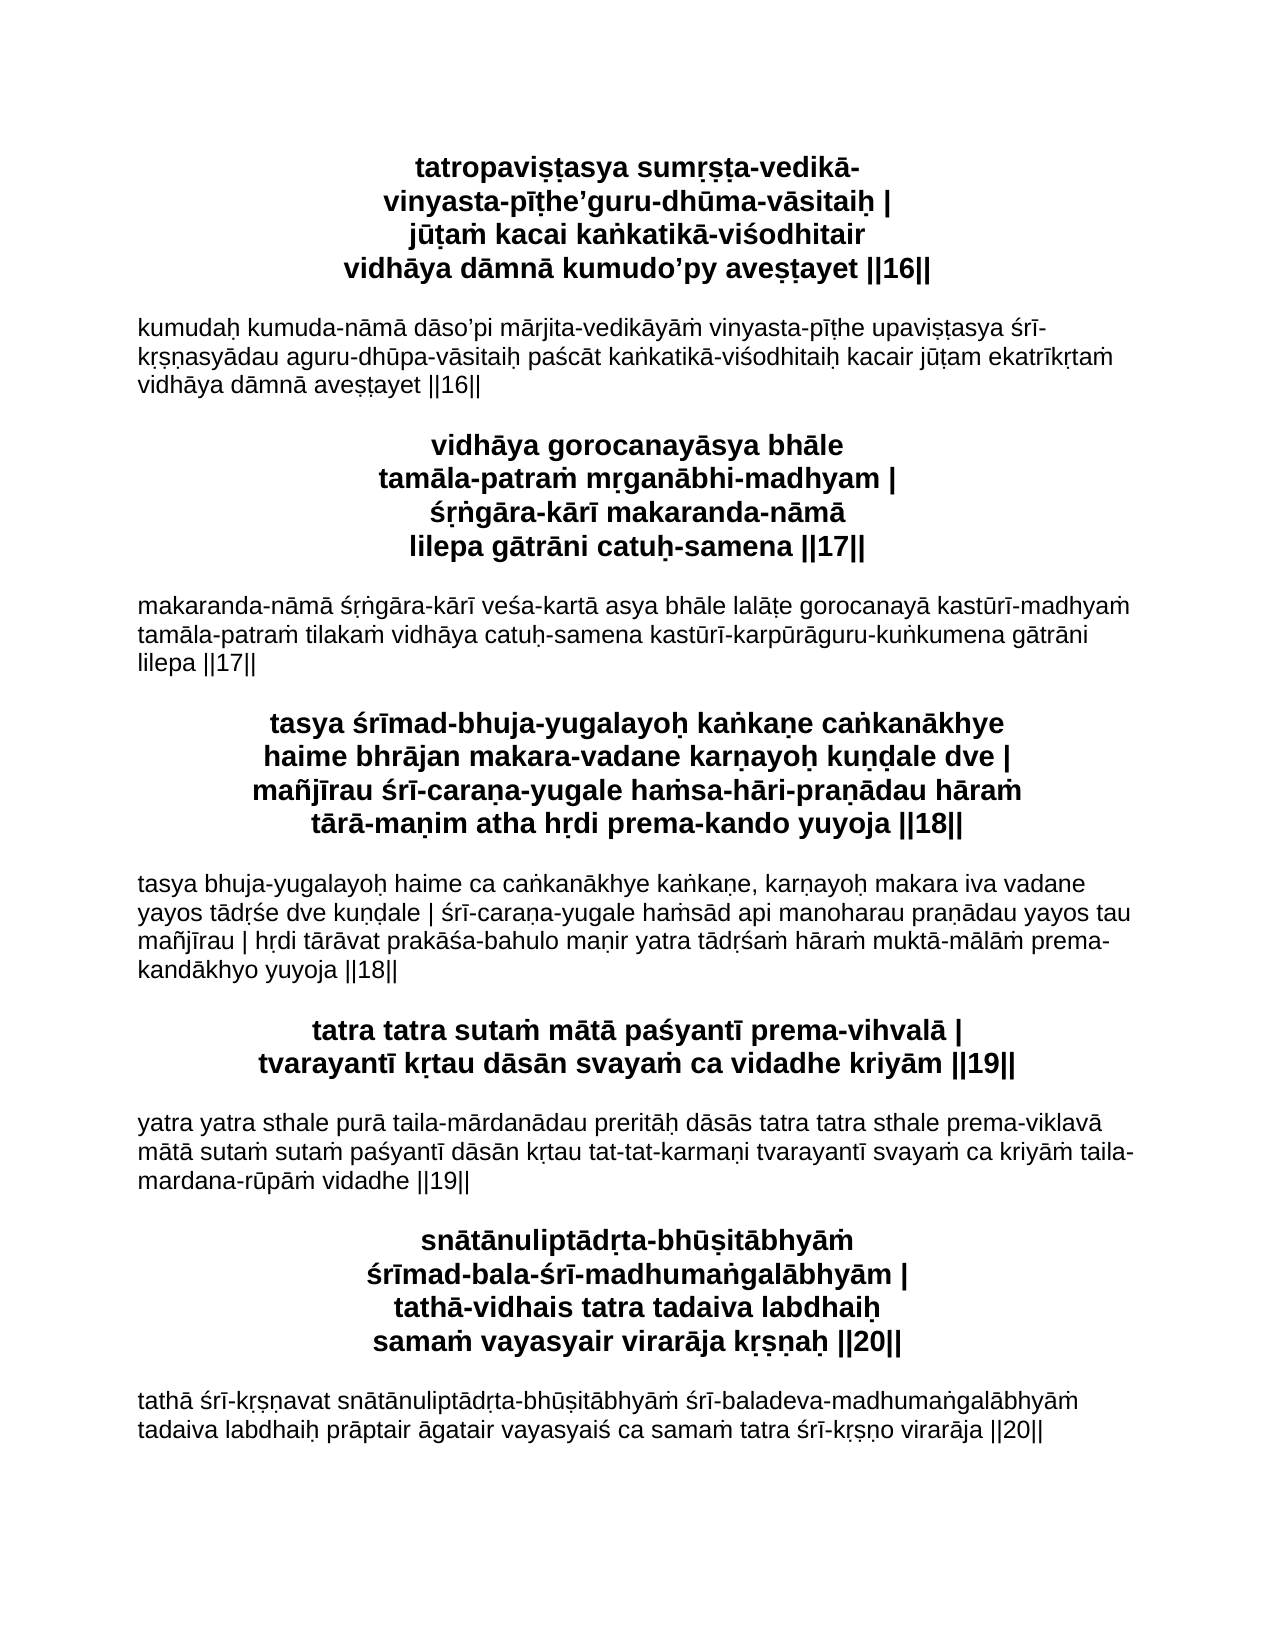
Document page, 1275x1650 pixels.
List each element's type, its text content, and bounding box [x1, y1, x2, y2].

text tasya bhuja-yugalayoḥ haime ca caṅkanākhye kaṅkaṇe, karṇayoḥ makara iva vadane yayos tādṛśe dve kuṇḍale | śrī-caraṇa-yugale haṁsād api manoharau praṇādau yayos tau mañjīrau | hṛdi tārāvat prakāśa-bahulo maṇir yatra tādṛśaṁ hāraṁ muktā-mālāṁ prema-kandākhyo yuyoja ||18|| [137, 869, 1138, 984]
text tasya śrīmad-bhuja-yugalayoḥ kaṅkaṇe caṅkanākhye [137, 706, 1138, 739]
text tvarayantī kṛtau dāsān svayaṁ ca vidadhe kriyām ||19|| [137, 1046, 1138, 1079]
text jūṭaṁ kacai kaṅkatikā-viśodhitair [137, 217, 1138, 251]
text tathā-vidhais tatra tadaiva labdhaiḥ [137, 1290, 1138, 1324]
text tatropaviṣṭasya sumṛṣṭa-vedikā- [137, 150, 1138, 183]
text tatra tatra sutaṁ mātā paśyantī prema-vihvalā | [137, 1012, 1138, 1046]
text śṛṅgāra-kārī makaranda-nāmā [137, 495, 1138, 528]
text samaṁ vayasyair virarāja kṛṣṇaḥ ||20|| [137, 1324, 1138, 1357]
text makaranda-nāmā śṛṅgāra-kārī veśa-kartā asya bhāle lalāṭe gorocanayā kastūrī-madhyaṁ tamāla-patraṁ tilakaṁ vidhāya catuḥ-samena kastūrī-karpūrāguru-kuṅkumena gātrāni lilepa ||17|| [137, 591, 1138, 677]
text vidhāya gorocanayāsya bhāle [137, 428, 1138, 461]
text snātānuliptādṛta-bhūṣitābhyāṁ [137, 1223, 1138, 1257]
text yatra yatra sthale purā taila-mārdanādau preritāḥ dāsās tatra tatra sthale prema-viklavā mātā sutaṁ sutaṁ paśyantī dāsān kṛtau tat-tat-karmaṇi tvarayantī svayaṁ ca kriyāṁ taila-mardana-rūpāṁ vidadhe ||19|| [137, 1108, 1138, 1194]
text vidhāya dāmnā kumudo’py aveṣṭayet ||16|| [137, 251, 1138, 284]
text tārā-maṇim atha hṛdi prema-kando yuyoja ||18|| [137, 806, 1138, 840]
text vinyasta-pīṭhe’guru-dhūma-vāsitaiḥ | [137, 183, 1138, 217]
text haime bhrājan makara-vadane karṇayoḥ kuṇḍale dve | [137, 739, 1138, 773]
text kumudaḥ kumuda-nāmā dāso’pi mārjita-vedikāyāṁ vinyasta-pīṭhe upaviṣṭasya śrī-kṛṣṇasyādau aguru-dhūpa-vāsitaiḥ paścāt kaṅkatikā-viśodhitaiḥ kacair jūṭam ekatrīkṛtaṁ vidhāya dāmnā aveṣṭayet ||16|| [137, 313, 1138, 399]
text tamāla-patraṁ mṛganābhi-madhyam | [137, 461, 1138, 495]
text tathā śrī-kṛṣṇavat snātānuliptādṛta-bhūṣitābhyāṁ śrī-baladeva-madhumaṅgalābhyāṁ tadaiva labdhaiḥ prāptair āgatair vayasyaiś ca samaṁ tatra śrī-kṛṣṇo virarāja ||20|| [137, 1386, 1138, 1444]
text lilepa gātrāni catuḥ-samena ||17|| [137, 528, 1138, 562]
text mañjīrau śrī-caraṇa-yugale haṁsa-hāri-praṇādau hāraṁ [137, 773, 1138, 806]
text śrīmad-bala-śrī-madhumaṅgalābhyām | [137, 1257, 1138, 1290]
